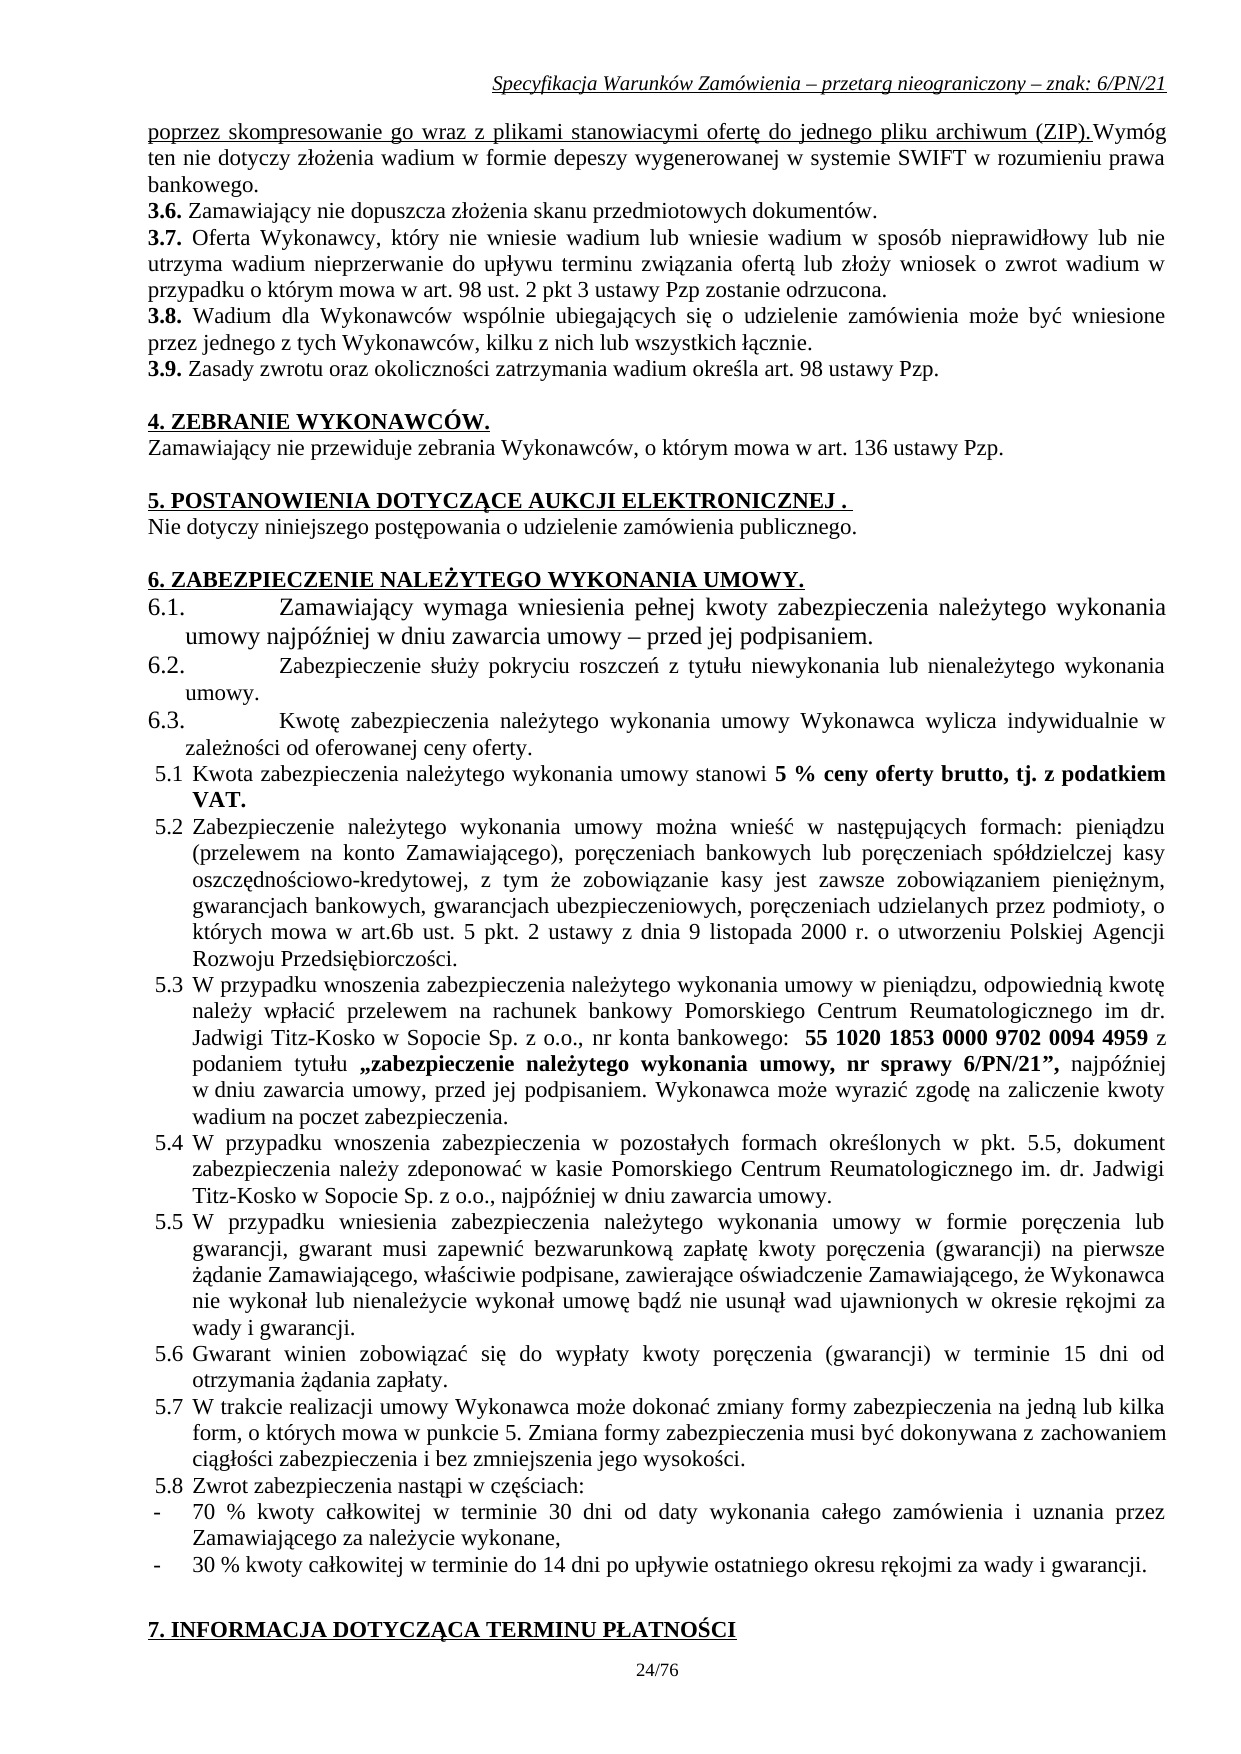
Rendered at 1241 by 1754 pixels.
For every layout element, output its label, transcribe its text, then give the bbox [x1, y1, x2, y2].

text Nie dotyczy niniejszego postępowania o udzielenie zamówienia publicznego. [148, 513, 1167, 540]
text Zamawiający nie przewiduje zebrania Wykonawców, o którym mowa w art. 136 ustawy Pzp. [148, 434, 1167, 461]
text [148, 118, 1167, 197]
list W przypadku wnoszenia zabezpieczenia należytego wykonania umowy w pieniądzu, odpowiednią kwotę należy wpłacić przelewem na rachunek bankowy Pomorskiego Centrum Reumatologicznego im dr. Jadwigi Titz-Kosko w Sopocie Sp. z o.o., nr konta bankowego: 55 1020 1853 0000 9702 0094 4959 z podaniem tytułu „zabezpieczenie należytego wykonania umowy, nr sprawy 6/PN/21”, najpóźniej w dniu zawarcia umowy, przed jej podpisaniem. Wykonawca może wyrazić zgodę na zaliczenie kwoty wadium na poczet zabezpieczenia. [154, 971, 1167, 1129]
list 30 % kwoty całkowitej w terminie do 14 dni po upływie ostatniego okresu rękojmi za wady i gwarancji. [153, 1551, 1167, 1577]
text 5. POSTANOWIENIA DOTYCZĄCE AUKCJI ELEKTRONICZNEJ . [148, 487, 1167, 513]
list Zamawiający wymaga wniesienia pełnej kwoty zabezpieczenia należytego wykonania umowy najpóźniej w dniu zawarcia umowy – przed jej podpisaniem. [148, 592, 1167, 650]
text 6. ZABEZPIECZENIE NALEŻYTEGO WYKONANIA UMOWY. [148, 566, 1167, 592]
text 3.8. Wadium dla Wykonawców wspólnie ubiegających się o udzielenie zamówienia może być wniesione przez jednego z tych Wykonawców, kilku z nich lub wszystkich łącznie. [148, 303, 1167, 355]
text 7. INFORMACJA DOTYCZĄCA TERMINU PŁATNOŚCI [148, 1616, 1167, 1642]
text 3.7. Oferta Wykonawcy, który nie wniesie wadium lub wniesie wadium w sposób nieprawidłowy lub nie utrzyma wadium nieprzerwanie do upływu terminu związania ofertą lub złoży wniosek o zwrot wadium w przypadku o którym mowa w art. 98 ust. 2 pkt 3 ustawy Pzp zostanie odrzucona. [148, 223, 1167, 303]
text 4. ZEBRANIE WYKONAWCÓW. [148, 408, 1167, 434]
list 70 % kwoty całkowitej w terminie 30 dni od daty wykonania całego zamówienia i uznania przez Zamawiającego za należycie wykonane, [153, 1498, 1167, 1551]
list Gwarant winien zobowiązać się do wypłaty kwoty poręczenia (gwarancji) w terminie 15 dni od otrzymania żądania zapłaty. [154, 1340, 1167, 1393]
list Kwotę zabezpieczenia należytego wykonania umowy Wykonawca wylicza indywidualnie w zależności od oferowanej ceny oferty. [148, 705, 1167, 760]
list W przypadku wnoszenia zabezpieczenia w pozostałych formach określonych w pkt. 5.5, dokument zabezpieczenia należy zdeponować w kasie Pomorskiego Centrum Reumatologicznego im. dr. Jadwigi Titz-Kosko w Sopocie Sp. z o.o., najpóźniej w dniu zawarcia umowy. [154, 1129, 1167, 1208]
list Zabezpieczenie należytego wykonania umowy można wnieść w następujących formach: pieniądzu (przelewem na konto Zamawiającego), poręczeniach bankowych lub poręczeniach spółdzielczej kasy oszczędnościowo-kredytowej, z tym że zobowiązanie kasy jest zawsze zobowiązaniem pieniężnym, gwarancjach bankowych, gwarancjach ubezpieczeniowych, poręczeniach udzielanych przez podmioty, o których mowa w art.6b ust. 5 pkt. 2 ustawy z dnia 9 listopada 2000 r. o utworzeniu Polskiej Agencji Rozwoju Przedsiębiorczości. [154, 813, 1167, 971]
text 3.6. Zamawiający nie dopuszcza złożenia skanu przedmiotowych dokumentów. [148, 197, 1167, 223]
list W trakcie realizacji umowy Wykonawca może dokonać zmiany formy zabezpieczenia na jedną lub kilka form, o których mowa w punkcie 5. Zmiana formy zabezpieczenia musi być dokonywana z zachowaniem ciągłości zabezpieczenia i bez zmniejszenia jego wysokości. [154, 1393, 1167, 1472]
list Kwota zabezpieczenia należytego wykonania umowy stanowi 5 % ceny oferty brutto, tj. z podatkiem VAT. [154, 760, 1167, 813]
list Zwrot zabezpieczenia nastąpi w częściach: [154, 1472, 1167, 1498]
text 3.9. Zasady zwrotu oraz okoliczności zatrzymania wadium określa art. 98 ustawy Pzp. [148, 355, 1167, 382]
list W przypadku wniesienia zabezpieczenia należytego wykonania umowy w formie poręczenia lub gwarancji, gwarant musi zapewnić bezwarunkową zapłatę kwoty poręczenia (gwarancji) na pierwsze żądanie Zamawiającego, właściwie podpisane, zawierające oświadczenie Zamawiającego, że Wykonawca nie wykonał lub nienależycie wykonał umowę bądź nie usunął wad ujawnionych w okresie rękojmi za wady i gwarancji. [154, 1208, 1167, 1340]
list Zabezpieczenie służy pokryciu roszczeń z tytułu niewykonania lub nienależytego wykonania umowy. [148, 650, 1167, 705]
